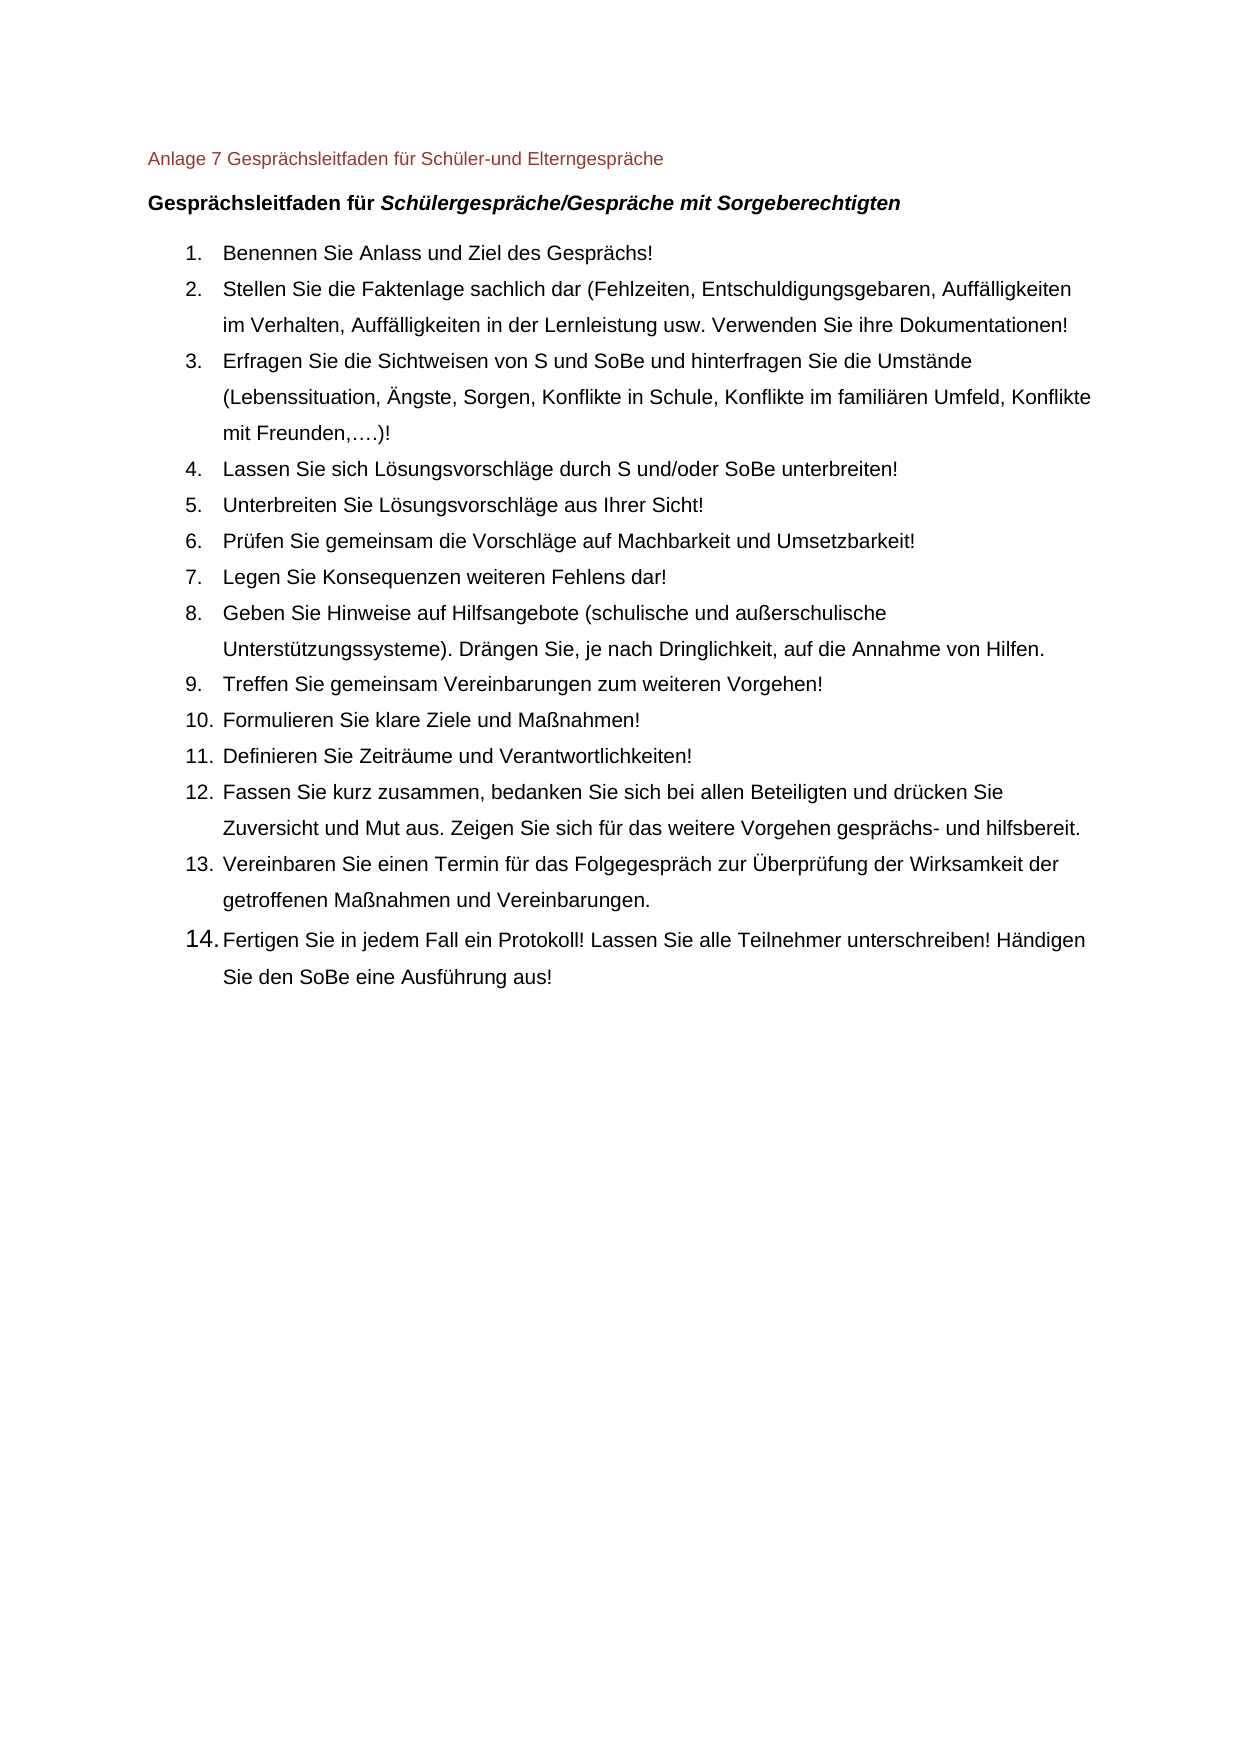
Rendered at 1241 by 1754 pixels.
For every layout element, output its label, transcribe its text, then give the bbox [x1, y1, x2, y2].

text Anlage 7 Gesprächsleitfaden für Schüler-und Elterngespräche [148, 148, 1093, 169]
list Stellen Sie die Faktenlage sachlich dar (Fehlzeiten, Entschuldigungsgebaren, Auffälligkeiten im Verhalten, Auffälligkeiten in der Lernleistung usw. Verwenden Sie ihre Dokumentationen! [185, 277, 1093, 337]
list Prüfen Sie gemeinsam die Vorschläge auf Machbarkeit und Umsetzbarkeit! [185, 528, 1093, 552]
list Formulieren Sie klare Ziele und Maßnahmen! [185, 708, 1093, 732]
text (Lebenssituation, Ängste, Sorgen, Konflikte in Schule, Konflikte im familiären Umfeld, Konflikte mit Freunden,….)! [223, 385, 1093, 445]
list Definieren Sie Zeiträume und Verantwortlichkeiten! [185, 744, 1093, 768]
list Lassen Sie sich Lösungsvorschläge durch S und/oder SoBe unterbreiten! [185, 457, 1093, 481]
text Gesprächsleitfaden für Schülergespräche/Gespräche mit Sorgeberechtigten [148, 191, 1093, 215]
list Fertigen Sie in jedem Fall ein Protokoll! Lassen Sie alle Teilnehmer unterschreiben! Händigen Sie den SoBe eine Ausführung aus! [185, 924, 1093, 988]
list Unterbreiten Sie Lösungsvorschläge aus Ihrer Sicht! [185, 493, 1093, 517]
list Treffen Sie gemeinsam Vereinbarungen zum weiteren Vorgehen! [185, 672, 1093, 696]
list Benennen Sie Anlass und Ziel des Gesprächs! [185, 241, 1093, 265]
list Vereinbaren Sie einen Termin für das Folgegespräch zur Überprüfung der Wirksamkeit der getroffenen Maßnahmen und Vereinbarungen. [185, 852, 1093, 912]
list Erfragen Sie die Sichtweisen von S und SoBe und hinterfragen Sie die Umstände [185, 349, 1093, 373]
list Fassen Sie kurz zusammen, bedanken Sie sich bei allen Beteiligten und drücken Sie Zuversicht und Mut aus. Zeigen Sie sich für das weitere Vorgehen gesprächs- und hilfsbereit. [185, 780, 1093, 840]
list Geben Sie Hinweise auf Hilfsangebote (schulische und außerschulische Unterstützungssysteme). Drängen Sie, je nach Dringlichkeit, auf die Annahme von Hilfen. [185, 600, 1093, 660]
list Legen Sie Konsequenzen weiteren Fehlens dar! [185, 564, 1093, 588]
